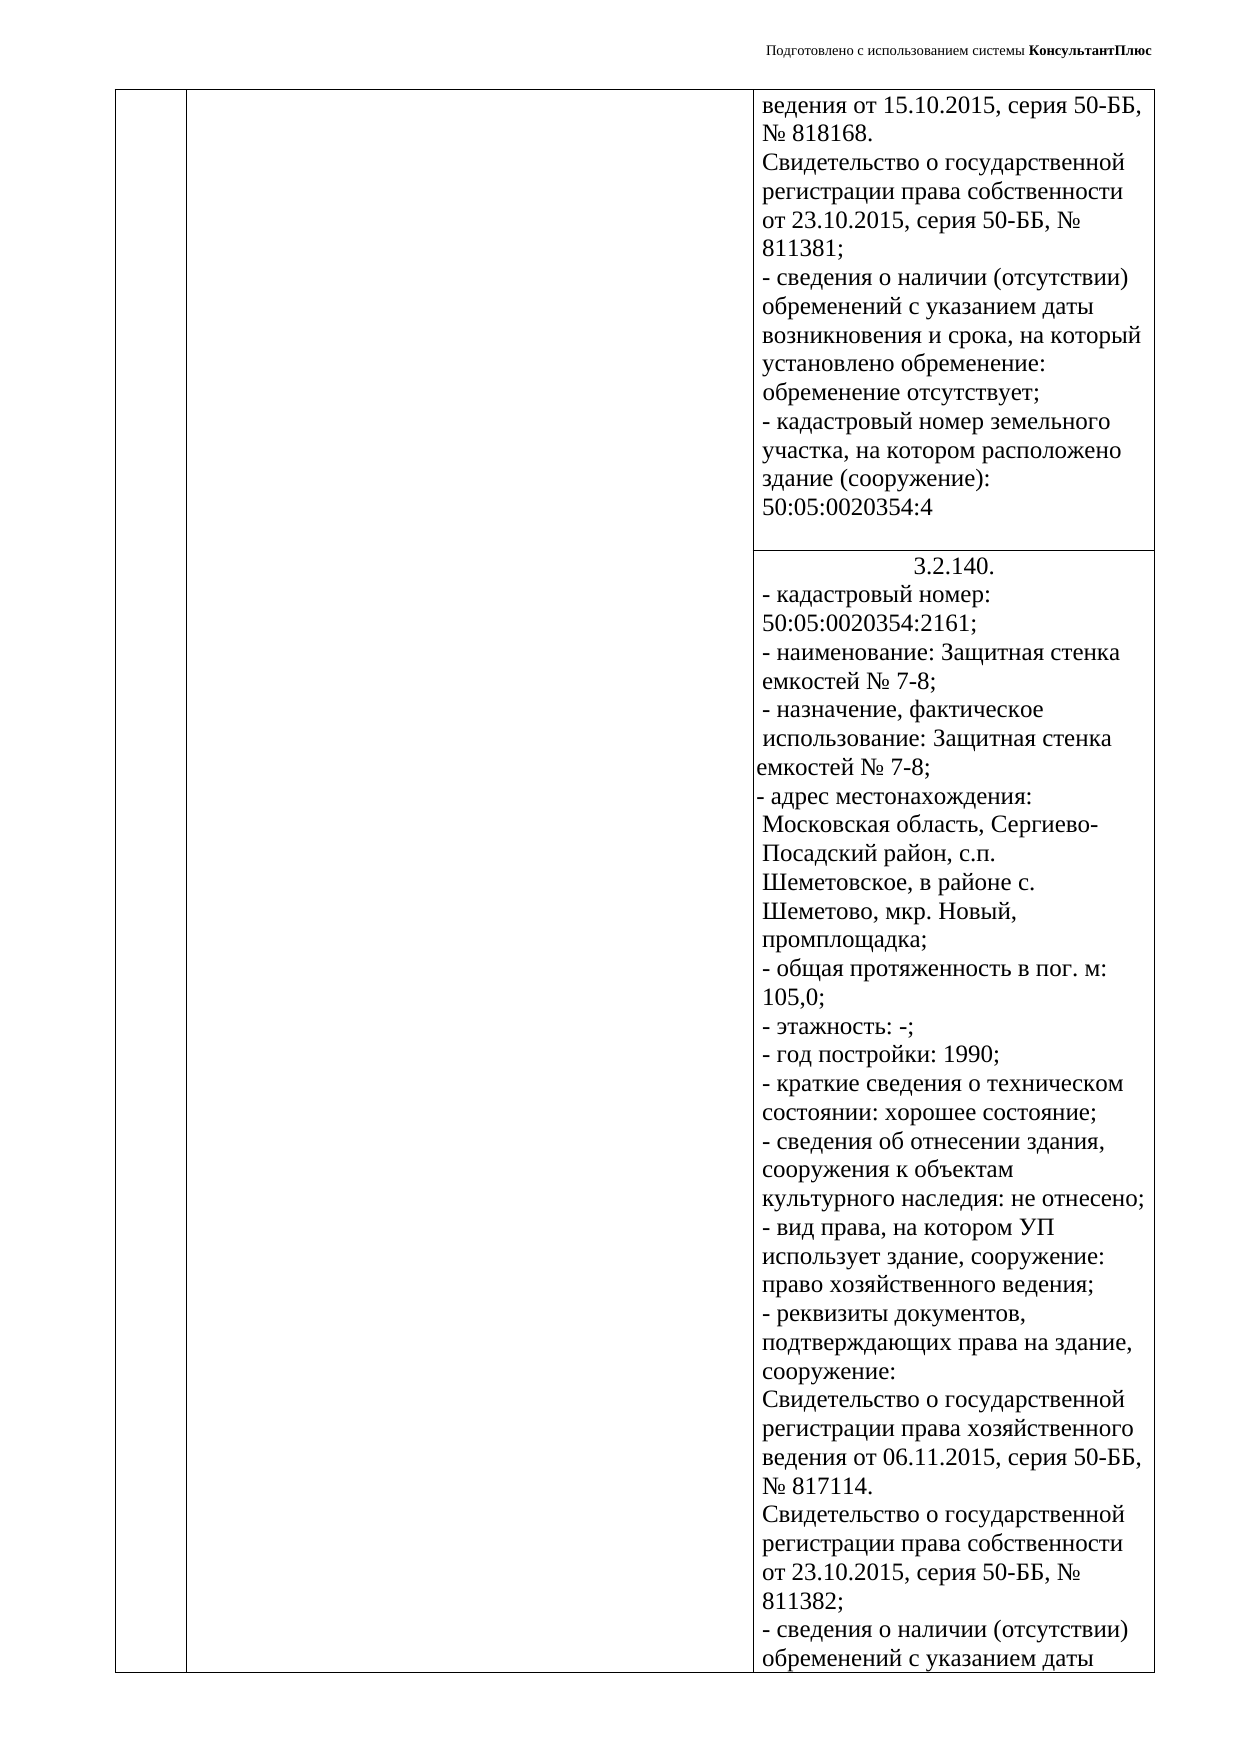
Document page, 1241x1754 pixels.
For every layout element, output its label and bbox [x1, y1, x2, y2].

table_cell [754, 90, 1154, 550]
table_cell [754, 551, 1154, 1672]
